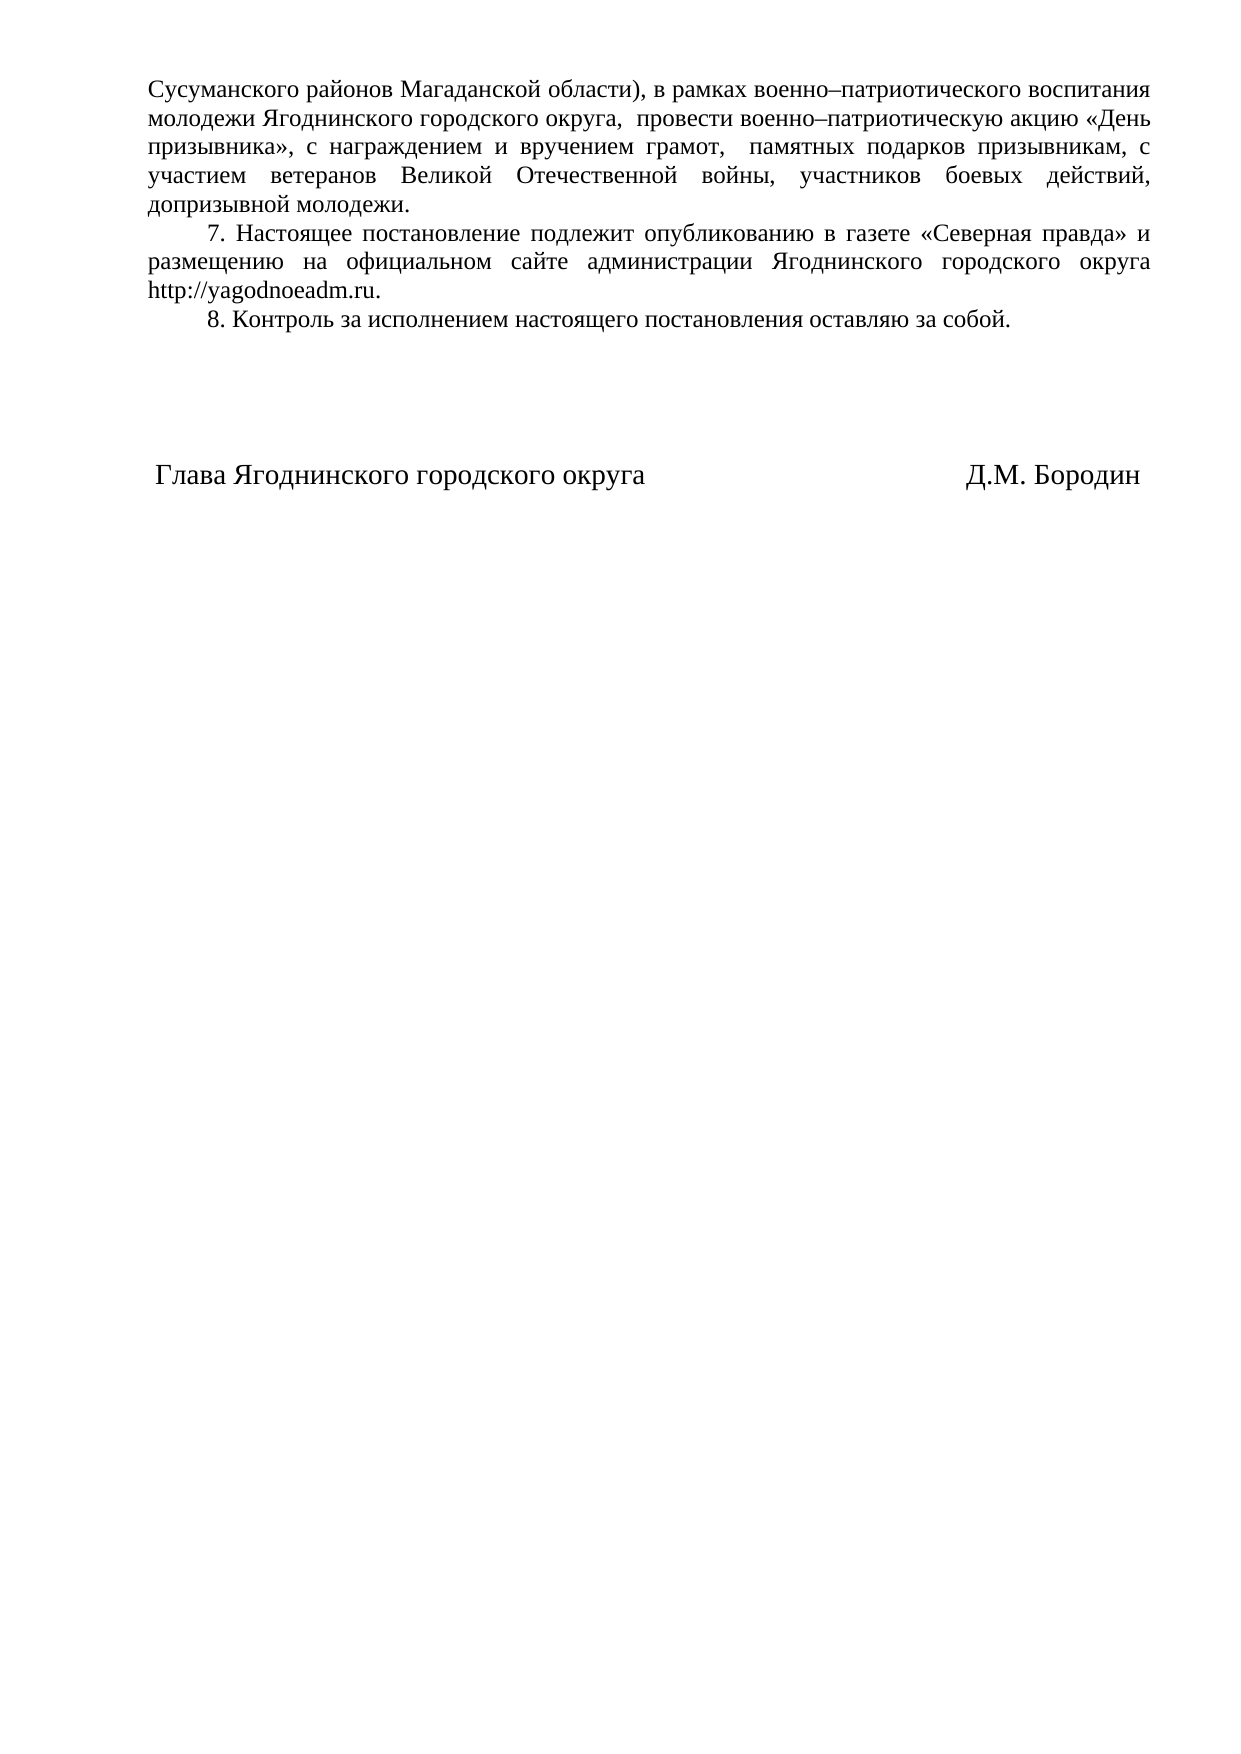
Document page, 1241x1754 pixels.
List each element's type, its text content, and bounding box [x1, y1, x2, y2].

text Глава Ягоднинского городского округа Д.М. Бородин [148, 457, 1152, 491]
text 7. Настоящее постановление подлежит опубликованию в газете «Северная правда» и размещению на официальном сайте администрации Ягоднинского городского округа http://yagodnoeadm.ru. [148, 218, 1152, 304]
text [148, 74, 1152, 218]
text 8. Контроль за исполнением настоящего постановления оставляю за собой. [148, 304, 1152, 333]
